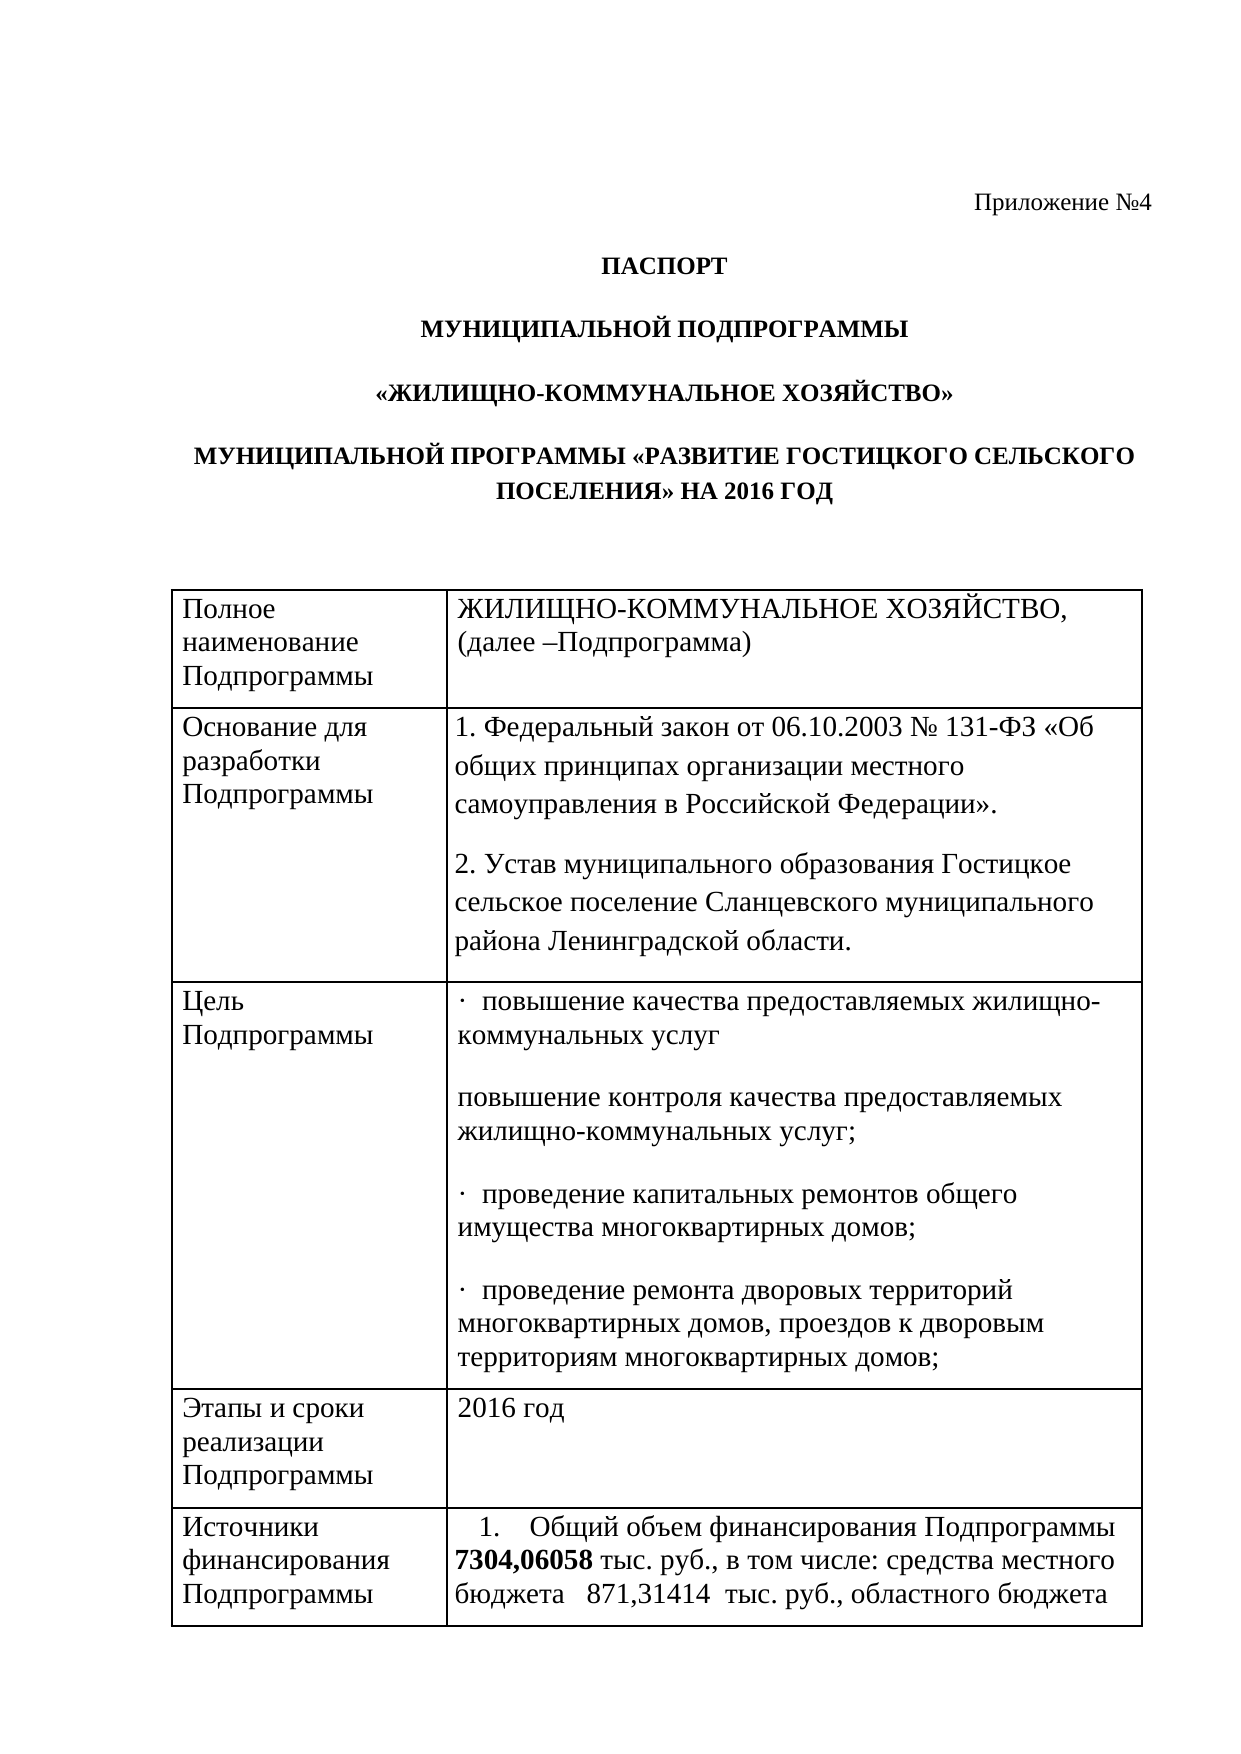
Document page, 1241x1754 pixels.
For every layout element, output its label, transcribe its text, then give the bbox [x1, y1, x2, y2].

text ПАСПОРТ [177, 245, 1152, 279]
table_cell · повышение качества предоставляемых жилищно-коммунальных услуг повышение контроля качества предоставляемых жилищно-коммунальных услуг; · проведение капитальных ремонтов общего имущества многоквартирных домов; · проведение ремонта дворовых территорий многоквартирных домов, проездов к дворовым территориям многоквартирных домов; [448, 983, 1141, 1388]
text Приложение №4 [177, 182, 1152, 216]
text «ЖИЛИЩНО-КОММУНАЛЬНОЕ ХОЗЯЙСТВО» [177, 372, 1152, 407]
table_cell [448, 1509, 1141, 1625]
text МУНИЦИПАЛЬНОЙ ПОДПРОГРАММЫ [177, 309, 1152, 343]
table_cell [173, 1509, 446, 1625]
table_cell Цель Подпрограммы [173, 983, 446, 1388]
table_header ЖИЛИЩНО-КОММУНАЛЬНОЕ ХОЗЯЙСТВО, (далее –Подпрограмма) [448, 591, 1141, 707]
table_cell Основание для разработки Подпрограммы [173, 709, 446, 981]
table_header Полное наименование Подпрограммы [173, 591, 446, 707]
table_cell 2016 год [448, 1390, 1141, 1507]
text МУНИЦИПАЛЬНОЙ ПРОГРАММЫ «РАЗВИТИЕ ГОСТИЦКОГО СЕЛЬСКОГО ПОСЕЛЕНИЯ» НА 2016 ГОД [177, 436, 1152, 504]
table_cell 1. Федеральный закон от 06.10.2003 № 131-ФЗ «Об общих принципах организации местного самоуправления в Российской Федерации». 2. Устав муниципального образования Гостицкое сельское поселение Сланцевского муниципального района Ленинградской области. [448, 709, 1141, 981]
table_cell Этапы и сроки реализации Подпрограммы [173, 1390, 446, 1507]
